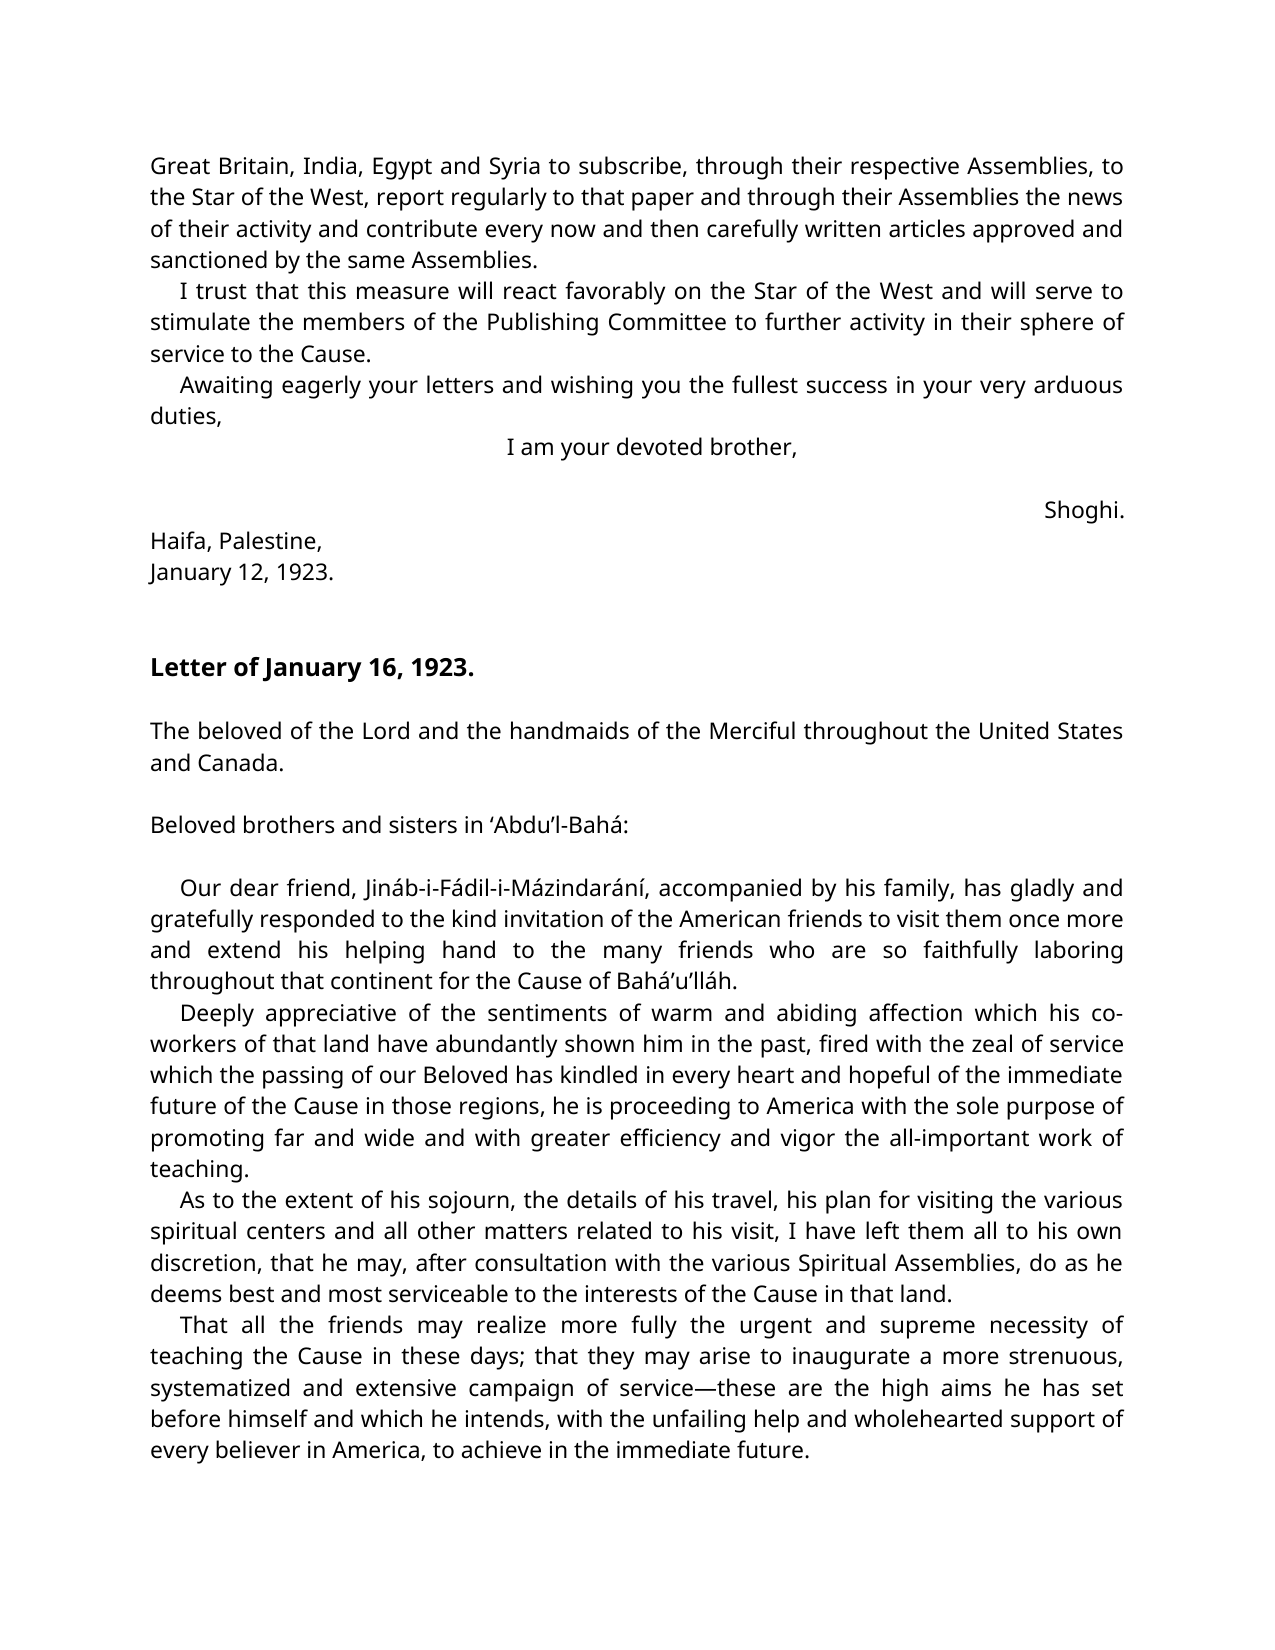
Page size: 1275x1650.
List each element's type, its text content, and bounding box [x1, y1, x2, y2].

text Beloved brothers and sisters in ‘Abdu’l-Bahá: [150, 809, 1125, 840]
text That all the friends may realize more fully the urgent and supreme necessity of teaching the Cause in these days; that they may arise to inaugurate a more strenuous, systematized and extensive campaign of service—these are the high aims he has set before himself and which he intends, with the unfailing help and wholehearted support of every believer in America, to achieve in the immediate future. [150, 1309, 1125, 1465]
text Our dear friend, Jináb-i-Fádil-i-Mázindarání, accompanied by his family, has gladly and gratefully responded to the kind invitation of the American friends to visit them once more and extend his helping hand to the many friends who are so faithfully laboring throughout that continent for the Cause of Bahá’u’lláh. [150, 872, 1125, 997]
text I am your devoted brother, [150, 431, 1125, 462]
text I trust that this measure will react favorably on the Star of the West and will serve to stimulate the members of the Publishing Committee to further activity in their sphere of service to the Cause. [150, 275, 1125, 369]
text Awaiting eagerly your letters and wishing you the fullest success in your very arduous duties, [150, 369, 1125, 431]
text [150, 150, 1125, 275]
text The beloved of the Lord and the handmaids of the Merciful throughout the United States and Canada. [150, 715, 1125, 778]
text Deeply appreciative of the sentiments of warm and abiding affection which his co-workers of that land have abundantly shown him in the past, fired with the zeal of service which the passing of our Beloved has kindled in every heart and hopeful of the immediate future of the Cause in those regions, he is proceeding to America with the sole purpose of promoting far and wide and with greater efficiency and vigor the all-important work of teaching. [150, 997, 1125, 1184]
text January 12, 1923. [150, 556, 1125, 587]
text Haifa, Palestine, [150, 525, 1125, 556]
text Shoghi. [150, 494, 1125, 525]
text As to the extent of his sojourn, the details of his travel, his plan for visiting the various spiritual centers and all other matters related to his visit, I have left them all to his own discretion, that he may, after consultation with the various Spiritual Assemblies, do as he deems best and most serviceable to the interests of the Cause in that land. [150, 1184, 1125, 1309]
